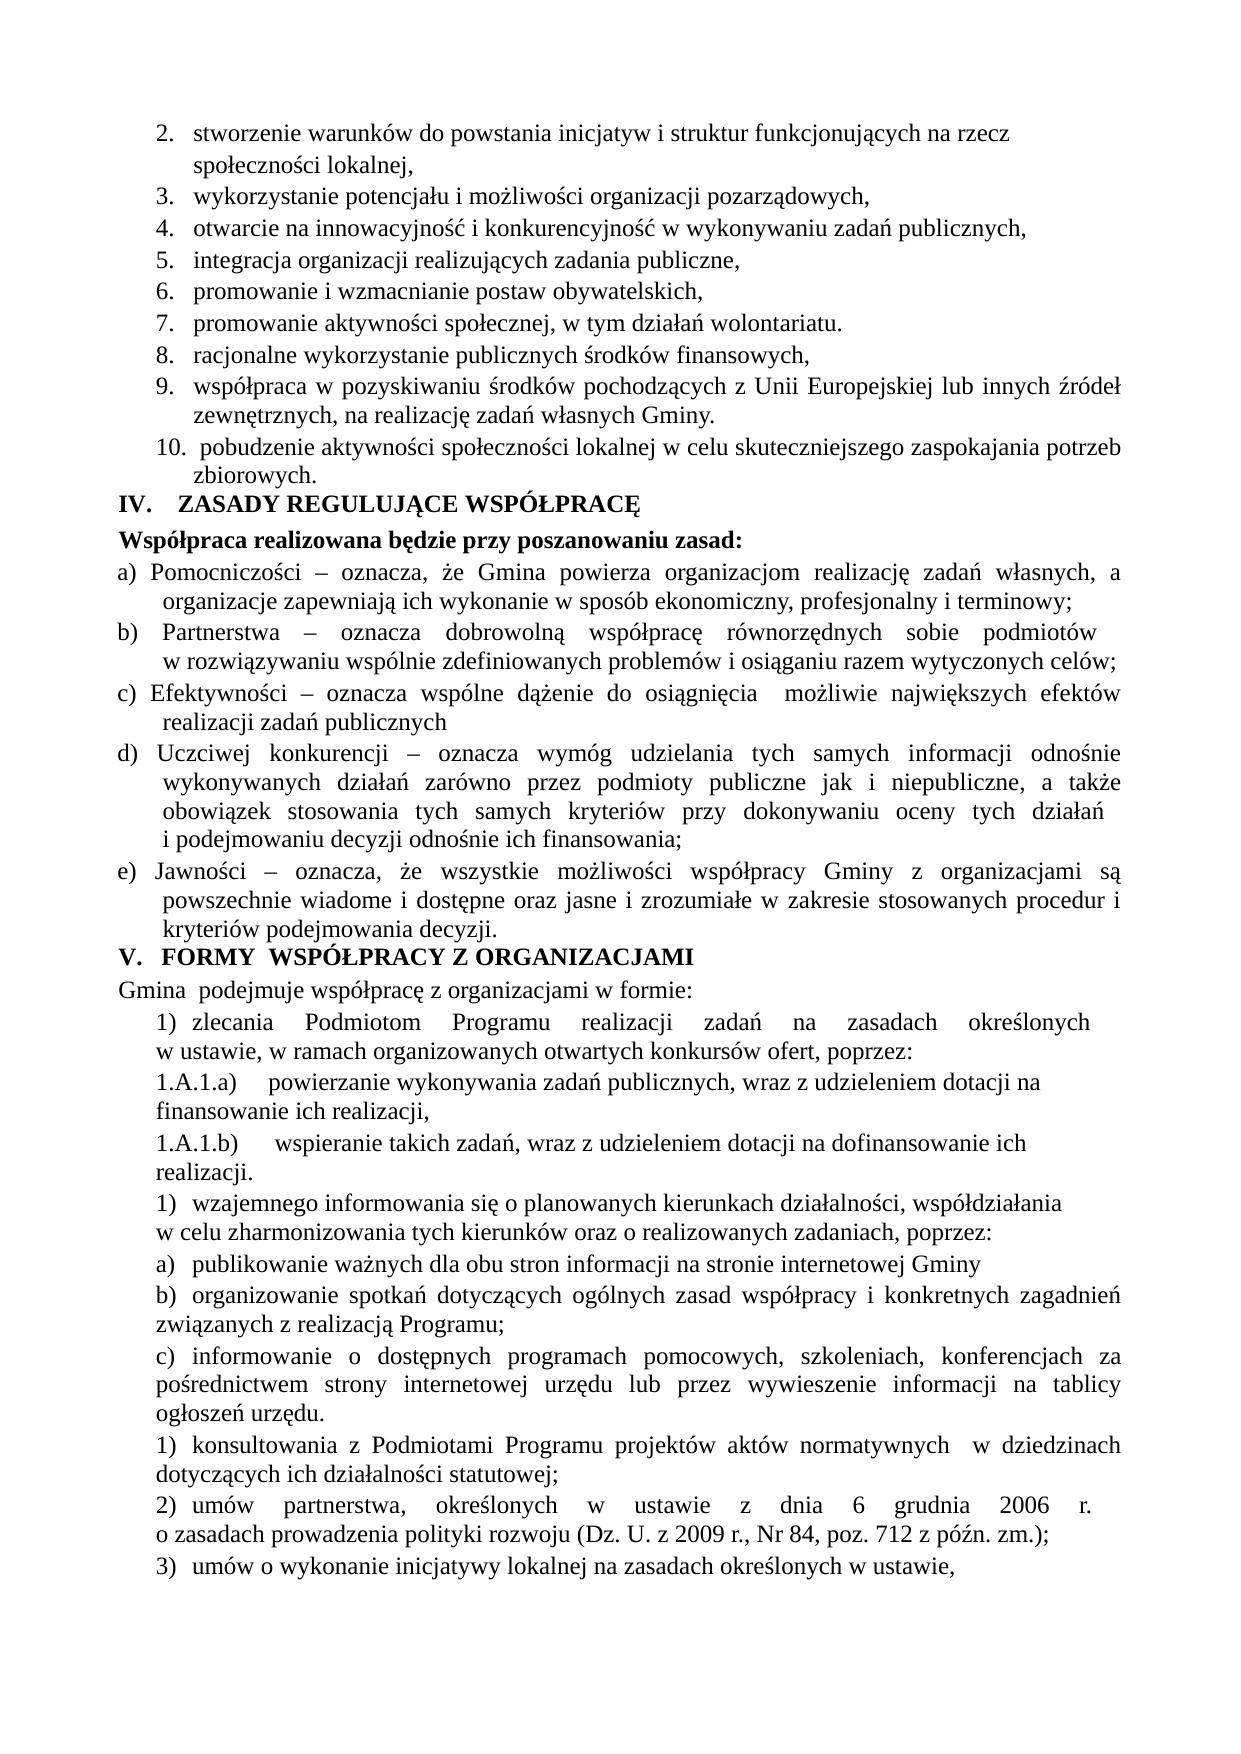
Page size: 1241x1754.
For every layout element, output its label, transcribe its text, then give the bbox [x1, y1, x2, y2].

list powierzanie wykonywania zadań publicznych, wraz z udzieleniem dotacji na finansowanie ich realizacji, [156, 1067, 1122, 1125]
list zlecania Podmiotom Programu realizacji zadań na zasadach określonych w ustawie, w ramach organizowanych otwartych konkursów ofert, poprzez: [156, 1007, 1122, 1064]
list wspieranie takich zadań, wraz z udzieleniem dotacji na dofinansowanie ich realizacji. [156, 1128, 1122, 1185]
list umów o wykonanie inicjatywy lokalnej na zasadach określonych w ustawie, [156, 1551, 1122, 1579]
list promowanie i wzmacnianie postaw obywatelskich, [156, 276, 1122, 305]
list konsultowania z Podmiotami Programu projektów aktów normatywnych w dziedzinach dotyczących ich działalności statutowej; [156, 1430, 1122, 1487]
list publikowanie ważnych dla obu stron informacji na stronie internetowej Gminy [156, 1249, 1122, 1277]
list informowanie o dostępnych programach pomocowych, szkoleniach, konferencjach za pośrednictwem strony internetowej urzędu lub przez wywieszenie informacji na tablicy ogłoszeń urzędu. [156, 1341, 1122, 1427]
text c) Efektywności – oznacza wspólne dążenie do osiągnięcia możliwie największych efektów realizacji zadań publicznych [117, 678, 1122, 735]
list stworzenie warunków do powstania inicjatyw i struktur funkcjonujących na rzecz [156, 118, 1122, 147]
list współpraca w pozyskiwaniu środków pochodzących z Unii Europejskiej lub innych źródeł zewnętrznych, na realizację zadań własnych Gminy. [156, 371, 1122, 429]
list promowanie aktywności społecznej, w tym działań wolontariatu. [156, 308, 1122, 337]
text d) Uczciwej konkurencji – oznacza wymóg udzielania tych samych informacji odnośnie wykonywanych działań zarówno przez podmioty publiczne jak i niepubliczne, a także obowiązek stosowania tych samych kryteriów przy dokonywaniu oceny tych działań i podejmowaniu decyzji odnośnie ich finansowania; [117, 738, 1122, 853]
text a) Pomocniczości – oznacza, że Gmina powierza organizacjom realizację zadań własnych, a organizacje zapewniają ich wykonanie w sposób ekonomiczny, profesjonalny i terminowy; [117, 557, 1122, 614]
list wykorzystanie potencjału i możliwości organizacji pozarządowych, [156, 181, 1122, 210]
list racjonalne wykorzystanie publicznych środków finansowych, [156, 340, 1122, 368]
list umów partnerstwa, określonych w ustawie z dnia 6 grudnia 2006 r. o zasadach prowadzenia polityki rozwoju (Dz. U. z 2009 r., Nr 84, poz. 712 z późn. zm.); [156, 1490, 1122, 1548]
text e) Jawności – oznacza, że wszystkie możliwości współpracy Gminy z organizacjami są powszechnie wiadome i dostępne oraz jasne i zrozumiałe w zakresie stosowanych procedur i kryteriów podejmowania decyzji. [117, 856, 1122, 942]
text społeczności lokalnej, [156, 150, 1122, 178]
text b) Partnerstwa – oznacza dobrowolną współpracę równorzędnych sobie podmiotów w rozwiązywaniu wspólnie zdefiniowanych problemów i osiąganiu razem wytyczonych celów; [117, 617, 1122, 675]
list wzajemnego informowania się o planowanych kierunkach działalności, współdziałania w celu zharmonizowania tych kierunków oraz o realizowanych zadaniach, poprzez: [156, 1188, 1114, 1246]
list otwarcie na innowacyjność i konkurencyjność w wykonywaniu zadań publicznych, [156, 213, 1122, 242]
text Współpraca realizowana będzie przy poszanowaniu zasad: [118, 525, 1122, 554]
list integracja organizacji realizujących zadania publiczne, [156, 245, 1122, 273]
text Gmina podejmuje współpracę z organizacjami w formie: [118, 975, 1122, 1004]
text IV. ZASADY REGULUJĄCE WSPÓŁPRACĘ [118, 489, 1122, 518]
list organizowanie spotkań dotyczących ogólnych zasad współpracy i konkretnych zagadnień związanych z realizacją Programu; [156, 1280, 1122, 1338]
text V. FORMY WSPÓŁPRACY Z ORGANIZACJAMI [118, 942, 1122, 971]
list pobudzenie aktywności społeczności lokalnej w celu skuteczniejszego zaspokajania potrzeb zbiorowych. [156, 432, 1122, 489]
